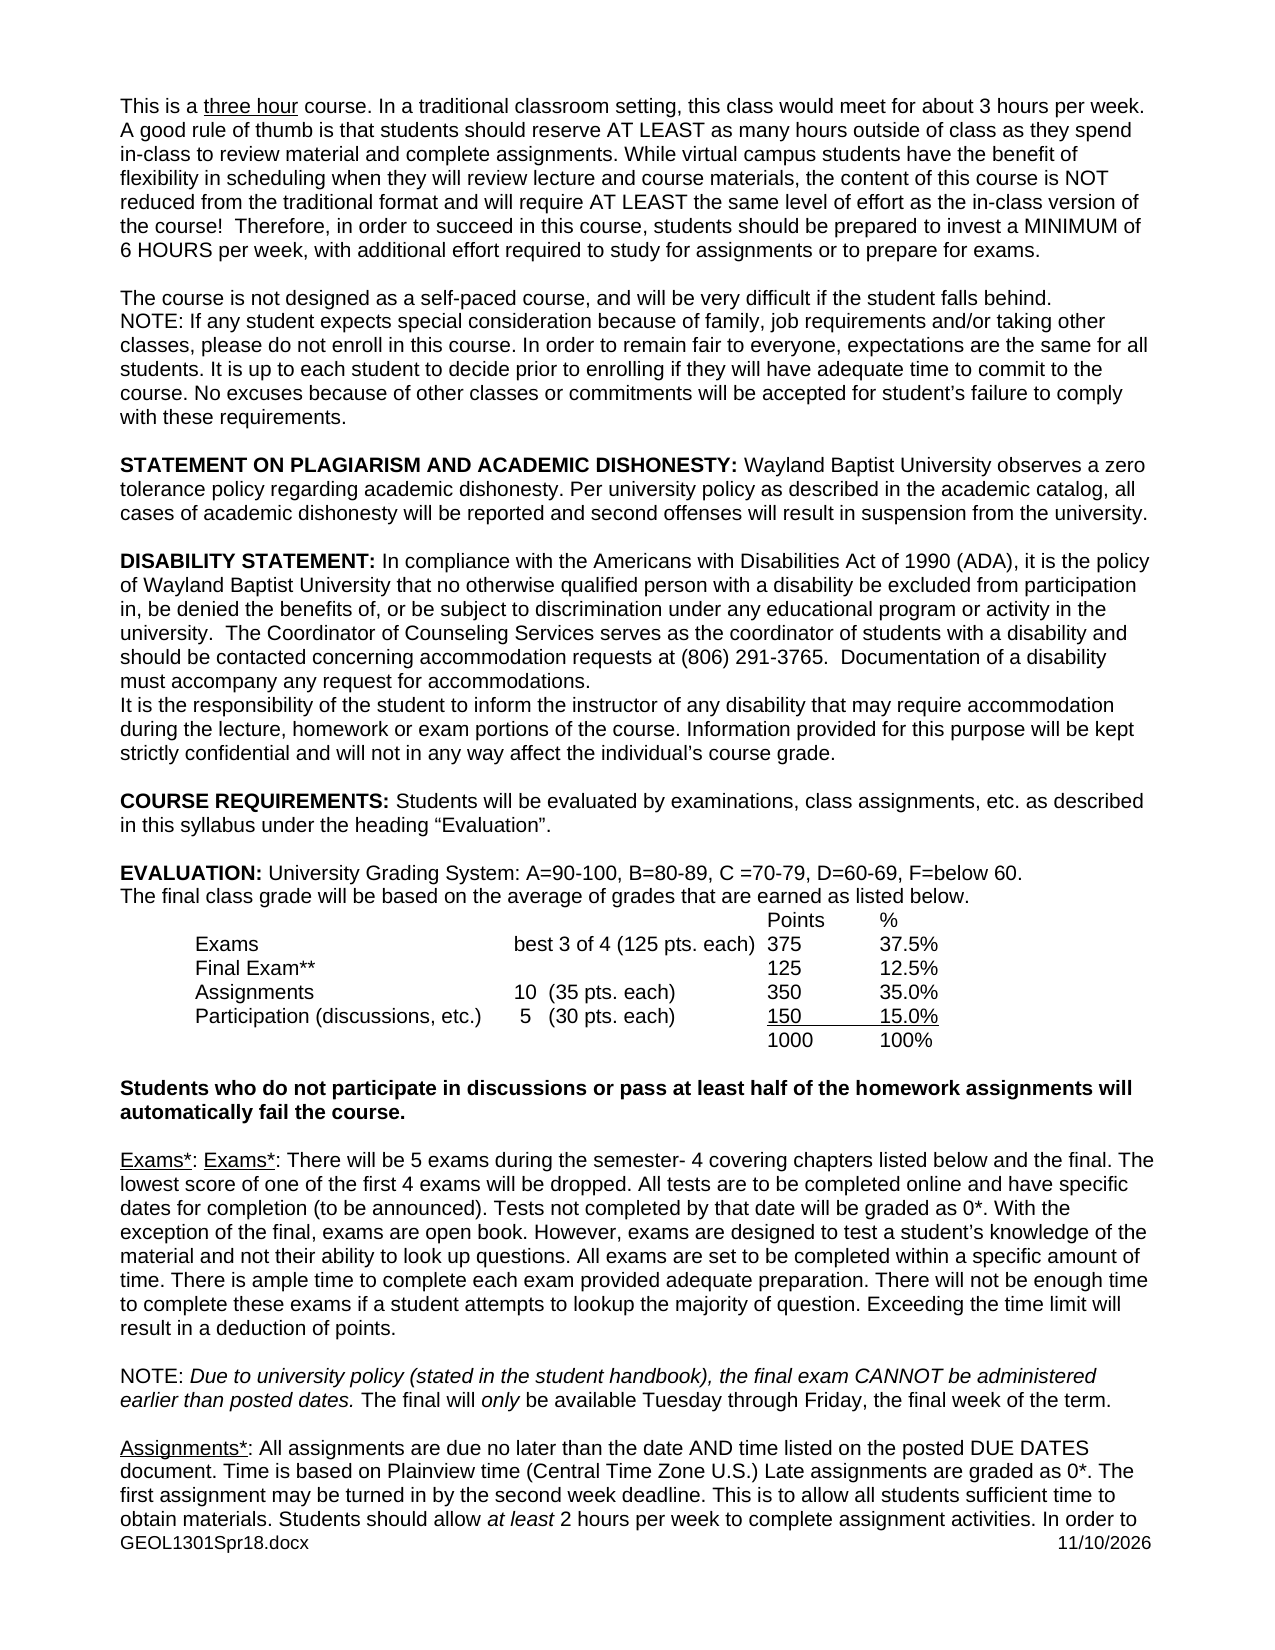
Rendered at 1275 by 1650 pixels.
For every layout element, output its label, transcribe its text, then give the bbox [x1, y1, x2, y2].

text Final Exam** 125 12.5% [120, 956, 1155, 980]
text The final class grade will be based on the average of grades that are earned as listed below. [120, 884, 1155, 908]
text Points % [120, 908, 1155, 932]
text NOTE: Due to university policy (stated in the student handbook), the final exam CANNOT be administered earlier than posted dates. The final will only be available Tuesday through Friday, the final week of the term. [120, 1363, 1155, 1411]
text DISABILITY STATEMENT: In compliance with the Americans with Disabilities Act of 1990 (ADA), it is the policy of Wayland Baptist University that no otherwise qualified person with a disability be excluded from participation in, be denied the benefits of, or be subject to discrimination under any educational program or activity in the university. The Coordinator of Counseling Services serves as the coordinator of students with a disability and should be contacted concerning accommodation requests at (806) 291-3765. Documentation of a disability must accompany any request for accommodations. [120, 549, 1155, 693]
text STATEMENT ON PLAGIARISM AND ACADEMIC DISHONESTY: Wayland Baptist University observes a zero tolerance policy regarding academic dishonesty. Per university policy as described in the academic catalog, all cases of academic dishonesty will be reported and second offenses will result in suspension from the university. [120, 453, 1155, 525]
text COURSE REQUIREMENTS: Students will be evaluated by examinations, class assignments, etc. as described in this syllabus under the heading “Evaluation”. [120, 788, 1155, 836]
text NOTE: If any student expects special consideration because of family, job requirements and/or taking other classes, please do not enroll in this course. In order to remain fair to everyone, expectations are the same for all students. It is up to each student to decide prior to enrolling if they will have adequate time to commit to the course. No excuses because of other classes or commitments will be accepted for student’s failure to comply with these requirements. [120, 309, 1155, 429]
text It is the responsibility of the student to inform the instructor of any disability that may require accommodation during the lecture, homework or exam portions of the course. Information provided for this purpose will be kept strictly confidential and will not in any way affect the individual’s course grade. [120, 693, 1155, 764]
text Exams*: Exams*: There will be 5 exams during the semester- 4 covering chapters listed below and the final. The lowest score of one of the first 4 exams will be dropped. All tests are to be completed online and have specific dates for completion (to be announced). Tests not completed by that date will be graded as 0*. With the exception of the final, exams are open book. However, exams are designed to test a student’s knowledge of the material and not their ability to look up questions. All exams are set to be completed within a specific amount of time. There is ample time to complete each exam provided adequate preparation. There will not be enough time to complete these exams if a student attempts to lookup the majority of question. Exceeding the time limit will result in a deduction of points. [120, 1148, 1161, 1339]
text Participation (discussions, etc.) 5 (30 pts. each) 150 15.0% [120, 1004, 1155, 1028]
text 1000 100% [120, 1028, 1155, 1052]
text EVALUATION: University Grading System: A=90-100, B=80-89, C =70-79, D=60-69, F=below 60. [120, 860, 1155, 884]
text Exams best 3 of 4 (125 pts. each) 375 37.5% [120, 932, 1155, 956]
text Assignments 10 (35 pts. each) 350 35.0% [120, 980, 1155, 1004]
text The course is not designed as a self-paced course, and will be very difficult if the student falls behind. [120, 285, 1155, 309]
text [120, 1435, 1155, 1531]
text This is a three hour course. In a traditional classroom setting, this class would meet for about 3 hours per week. A good rule of thumb is that students should reserve AT LEAST as many hours outside of class as they spend in-class to review material and complete assignments. While virtual campus students have the benefit of flexibility in scheduling when they will review lecture and course materials, the content of this course is NOT reduced from the traditional format and will require AT LEAST the same level of effort as the in-class version of the course! Therefore, in order to succeed in this course, students should be prepared to invest a MINIMUM of 6 HOURS per week, with additional effort required to study for assignments or to prepare for exams. [120, 94, 1155, 261]
text Students who do not participate in discussions or pass at least half of the homework assignments will automatically fail the course. [120, 1076, 1155, 1124]
